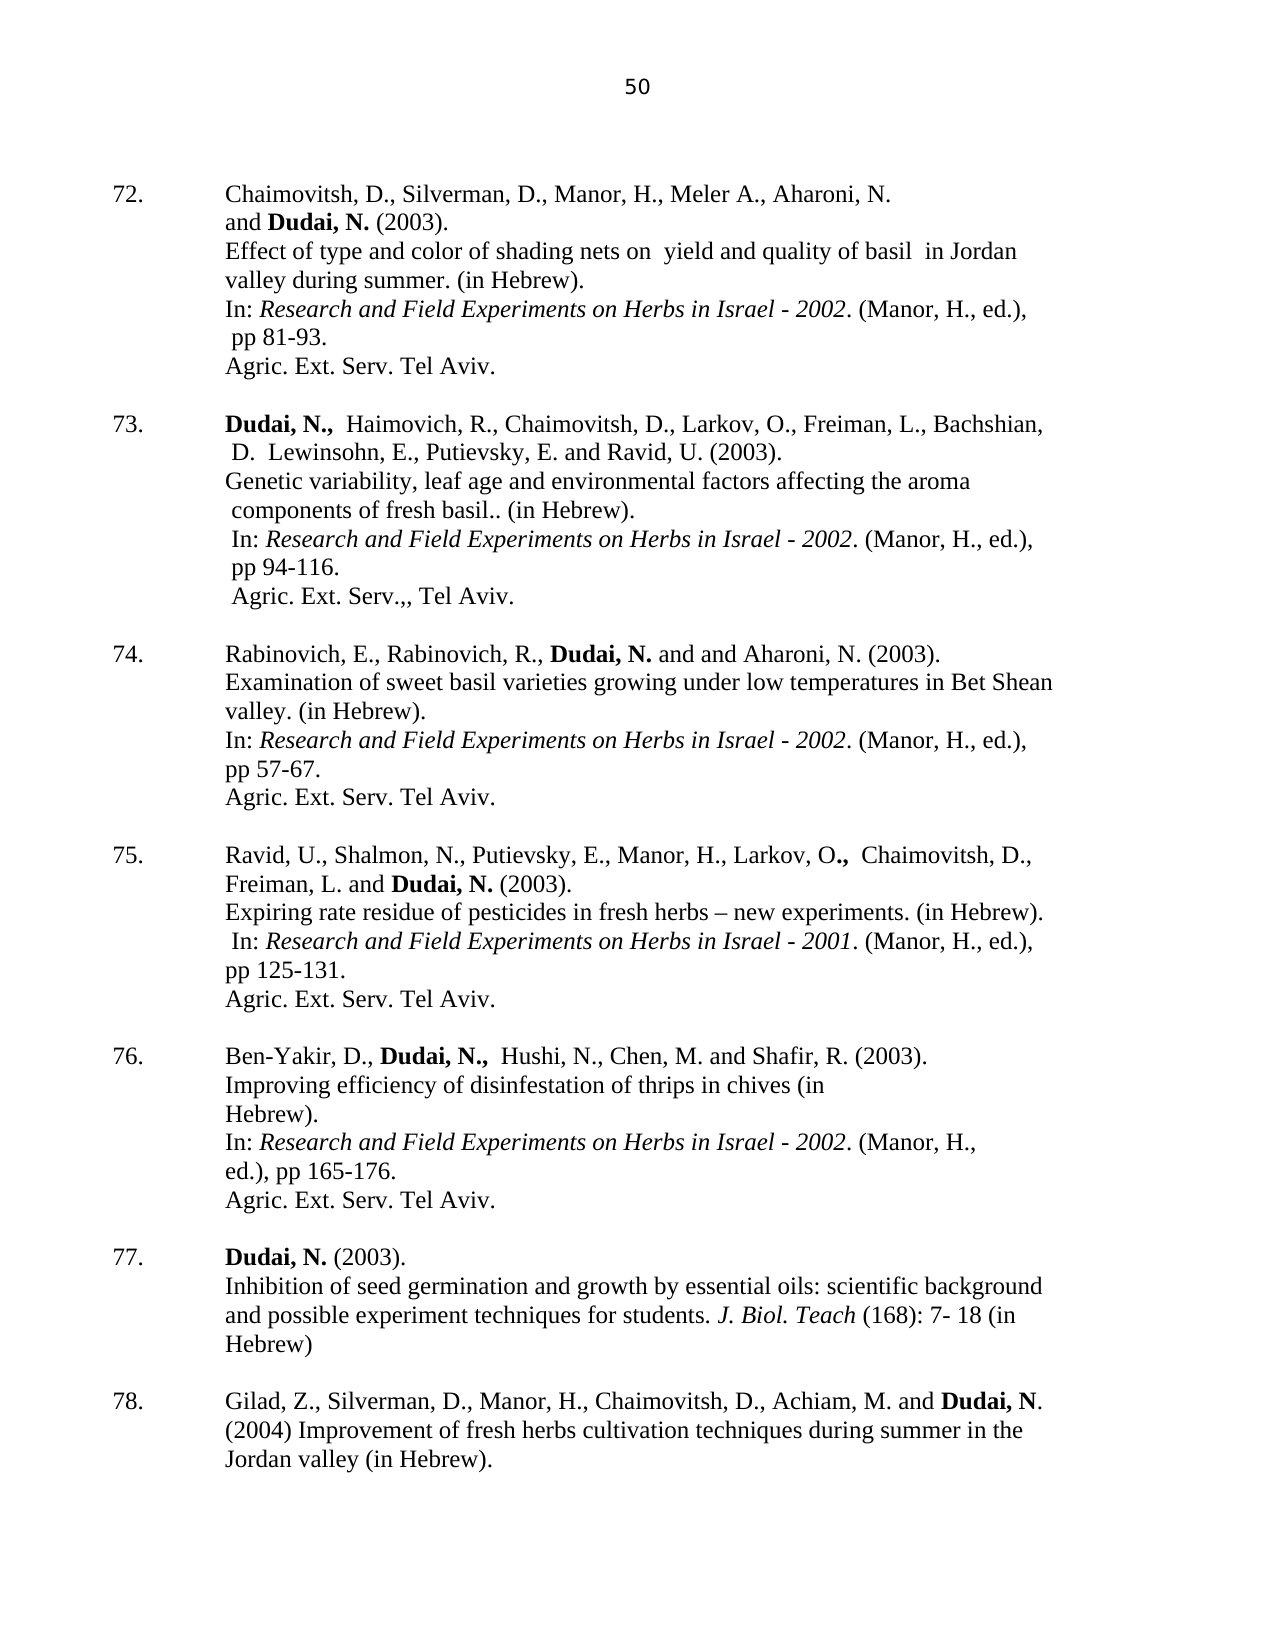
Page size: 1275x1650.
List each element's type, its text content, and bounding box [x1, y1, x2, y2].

text and possible experiment techniques for students. J. Biol. Teach (168): 7- 18 (in [150, 1300, 1125, 1329]
text In: Research and Field Experiments on Herbs in Israel - 2002. (Manor, H., ed.), [150, 524, 1125, 552]
text Effect of type and color of shading nets on yield and quality of basil in Jordan [150, 236, 1125, 265]
text and Dudai, N. (2003). [150, 207, 1125, 236]
text Inhibition of seed germination and growth by essential oils: scientific background [150, 1271, 1125, 1300]
text Jordan valley (in Hebrew). [150, 1444, 1125, 1472]
text Agric. Ext. Serv.,, Tel Aviv. [150, 581, 1125, 610]
text D. Lewinsohn, E., Putievsky, E. and Ravid, U. (2003). [150, 437, 1125, 466]
text ed.), pp 165-176. [150, 1156, 1125, 1185]
text pp 57-67. [150, 754, 1125, 782]
list Ben-Yakir, D., Dudai, N., Hushi, N., Chen, M. and Shafir, R. (2003). [150, 1041, 1125, 1070]
text pp 125-131. [150, 955, 1125, 984]
list Dudai, N. (2003). [150, 1242, 1125, 1271]
text Agric. Ext. Serv. Tel Aviv. [150, 351, 1125, 380]
text In: Research and Field Experiments on Herbs in Israel - 2002. (Manor, H., [150, 1127, 1125, 1156]
text Expiring rate residue of pesticides in fresh herbs – new experiments. (in Hebrew). [150, 897, 1125, 926]
text components of fresh basil.. (in Hebrew). [150, 495, 1125, 524]
text Genetic variability, leaf age and environmental factors affecting the aroma [150, 466, 1125, 495]
text In: Research and Field Experiments on Herbs in Israel - 2002. (Manor, H., ed.), [150, 294, 1125, 322]
text Improving efficiency of disinfestation of thrips in chives (in [150, 1070, 1125, 1099]
text Agric. Ext. Serv. Tel Aviv. [150, 984, 1125, 1012]
list Chaimovitsh, D., Silverman, D., Manor, H., Meler A., Aharoni, N. [150, 179, 1125, 207]
text pp 81-93. [150, 322, 1125, 351]
text valley during summer. (in Hebrew). [150, 265, 1125, 294]
text Examination of sweet basil varieties growing under low temperatures in Bet Shean [150, 667, 1125, 696]
text In: Research and Field Experiments on Herbs in Israel - 2002. (Manor, H., ed.), [150, 725, 1125, 754]
text In: Research and Field Experiments on Herbs in Israel - 2001. (Manor, H., ed.), [150, 926, 1125, 955]
list Ravid, U., Shalmon, N., Putievsky, E., Manor, H., Larkov, O., Chaimovitsh, D., [150, 840, 1125, 869]
text Hebrew) [150, 1329, 1125, 1357]
text valley. (in Hebrew). [150, 696, 1125, 725]
text pp 94-116. [150, 552, 1125, 581]
list Gilad, Z., Silverman, D., Manor, H., Chaimovitsh, D., Achiam, M. and Dudai, N. [150, 1386, 1125, 1415]
text Freiman, L. and Dudai, N. (2003). [150, 869, 1125, 897]
list Dudai, N., Haimovich, R., Chaimovitsh, D., Larkov, O., Freiman, L., Bachshian, [150, 409, 1125, 437]
list Rabinovich, E., Rabinovich, R., Dudai, N. and and Aharoni, N. (2003). [150, 639, 1125, 667]
text (2004) Improvement of fresh herbs cultivation techniques during summer in the [150, 1415, 1125, 1444]
text Hebrew). [150, 1099, 1125, 1127]
text Agric. Ext. Serv. Tel Aviv. [150, 782, 1125, 811]
text Agric. Ext. Serv. Tel Aviv. [150, 1185, 1125, 1214]
